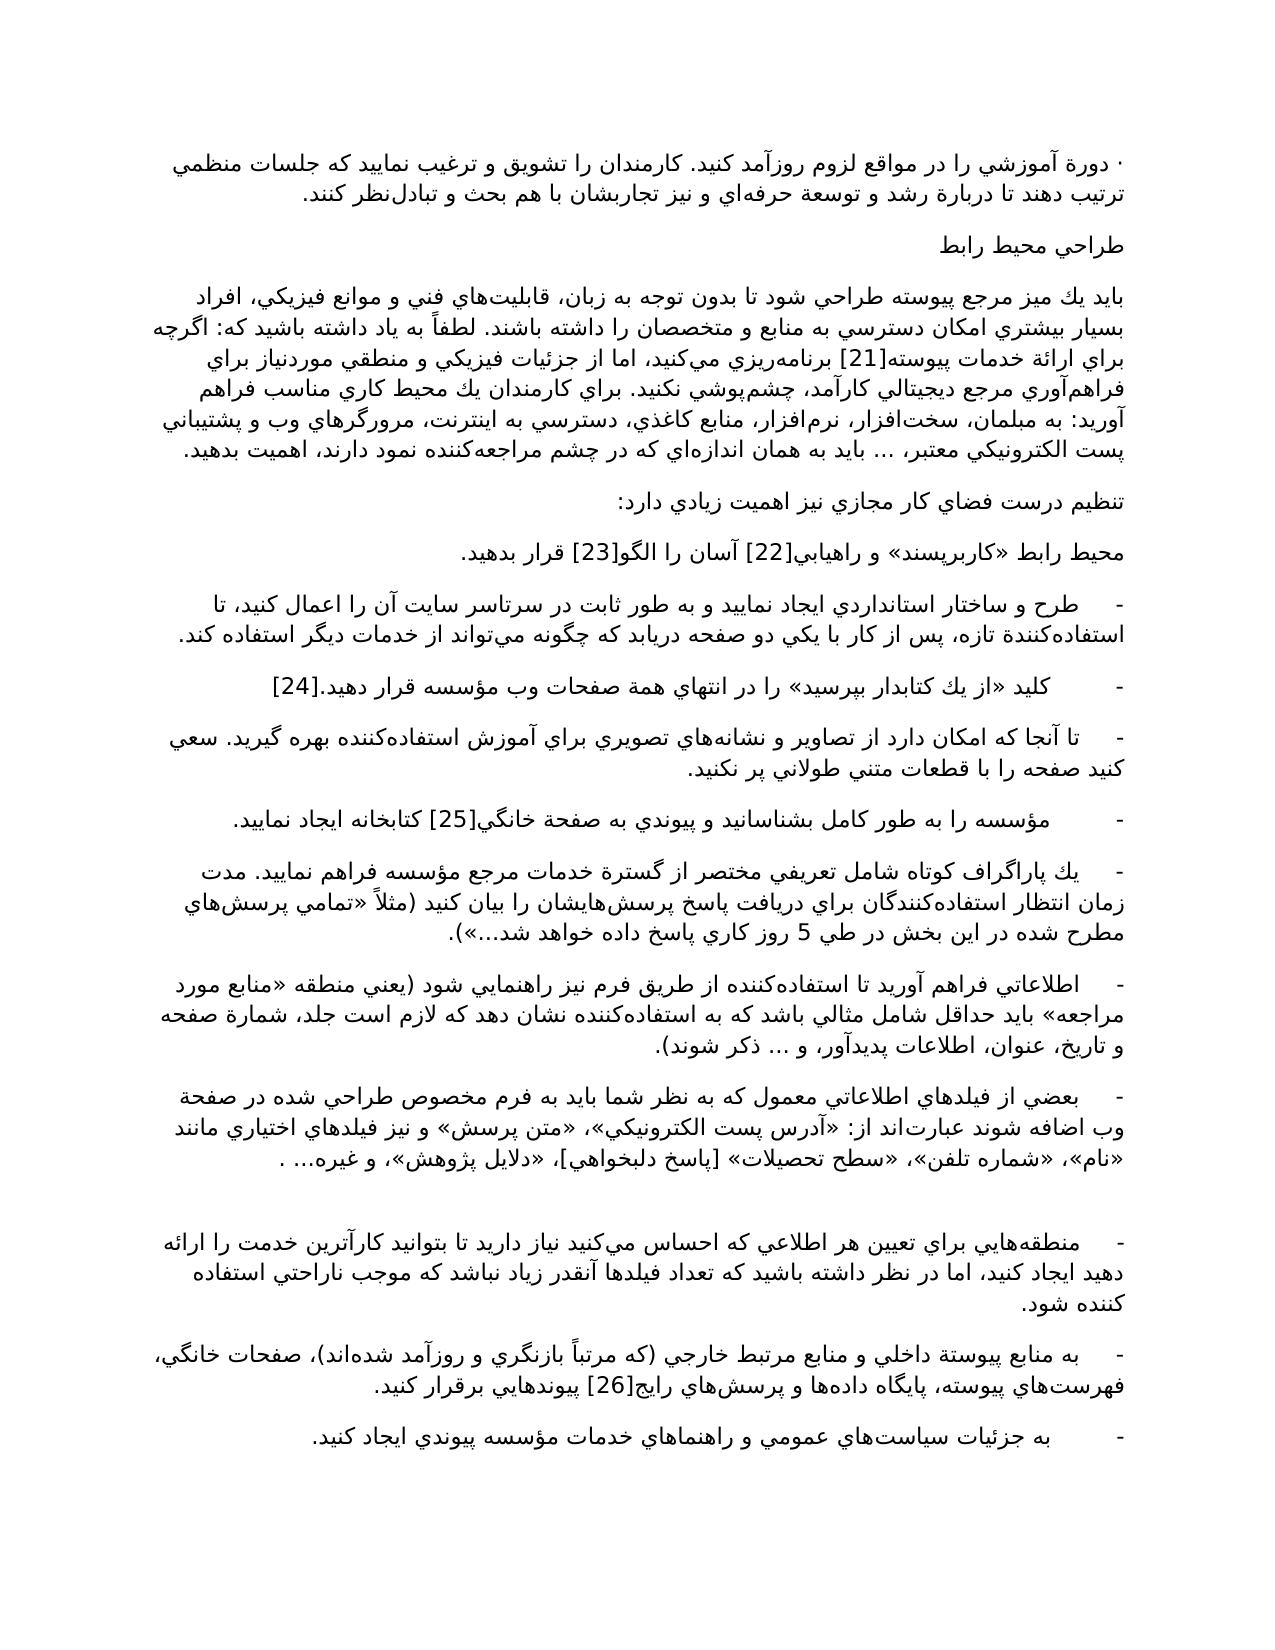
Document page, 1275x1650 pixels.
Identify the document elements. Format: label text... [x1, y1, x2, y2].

text - بعضي از فيلدهاي اطلاعاتي معمول كه به نظر شما بايد به فرم مخصوص طراحي شده در صفحة وب اضافه شوند عبارت‌اند از: «آدرس پست الكترونيكي»، «متن پرسش» و نيز فيلدهاي اختياري مانند «نام»، «شماره تلفن»، «سطح تحصيلات» [پاسخ دلبخواهي]، «دلايل پژوهش»، و غيره... . [150, 1083, 1125, 1204]
text - اطلاعاتي فراهم آوريد تا استفاده‌كننده از طريق فرم نيز راهنمايي شود (يعني منطقه «منابع مورد مراجعه» بايد حداقل شامل مثالي باشد كه به استفاده‌كننده نشان دهد كه لازم است جلد، شمارة صفحه و تاريخ، عنوان، اطلاعات پديدآور، و ... ذكر شوند). [150, 971, 1125, 1059]
text - طرح و ساختار استانداردي ايجاد نماييد و به طور ثابت در سرتاسر سايت آن را اعمال كنيد، تا استفاده‌كنندة تازه، پس از كار با يكي دو صفحه دريابد كه چگونه مي‌تواند از خدمات ديگر استفاده كند. [150, 591, 1125, 648]
text - به جزئيات سياست‌هاي عمومي و راهنماهاي خدمات مؤسسه پيوندي ايجاد كنيد. [150, 1423, 1125, 1450]
text تنظيم درست فضاي كار مجازي نيز اهميت زيادي دارد: [150, 488, 1125, 515]
text - كليد «از يك كتابدار بپرسيد» را در انتهاي همة صفحات وب مؤسسه قرار دهيد.[24] [150, 673, 1125, 700]
text طراحي محيط رابط [150, 232, 1125, 259]
text - تا آنجا كه امكان دارد از تصاوير و نشانه‌هاي تصويري براي آموزش استفاده‌كننده بهره گيريد. سعي كنيد صفحه را با قطعات متني طولاني پر نكنيد. [150, 724, 1125, 782]
text - به منابع پيوستة داخلي و منابع مرتبط خارجي (كه مرتباً بازنگري و روزآمد شده‌اند)، صفحات خانگي، فهرست‌هاي پيوسته، پايگاه داده‌ها و پرسش‌هاي رايج[26] پيوندهايي برقرار كنيد. [150, 1341, 1125, 1399]
text بايد يك ميز مرجع پيوسته طراحي شود تا بدون توجه به زبان، قابليت‌هاي فني و موانع فيزيكي، افراد بسيار بيشتري امكان دسترسي به منابع و متخصصان را داشته باشند. لطفاً به ياد داشته باشيد كه: اگرچه براي ارائة خدمات پيوسته[21] برنامه‌ريزي مي‌كنيد، اما از جزئيات فيزيكي و منطقي موردنياز براي فراهم‌آوري مرجع ديجيتالي كارآمد، چشم‌پوشي نكنيد. براي كارمندان يك محيط كاري مناسب فراهم آوريد: به مبلمان، سخت‌افزار، نرم‌افزار، منابع كاغذي، دسترسي به اينترنت، مرورگرهاي وب و پشتيباني پست الكترونيكي معتبر، ... بايد به همان اندازه‌اي كه در چشم مراجعه‌كننده نمود دارند، اهميت بدهيد. [150, 283, 1125, 463]
text · دورة آموزشي را در مواقع لزوم روزآمد كنيد. كارمندان را تشويق و ترغيب نماييد كه جلسات منظمي ترتيب دهند تا دربارة رشد و توسعة حرفه‌اي و نيز تجاربشان با هم بحث و تبادل‌نظر كنند. [150, 150, 1125, 207]
text - مؤسسه را به طور كامل بشناسانيد و پيوندي به صفحة خانگي[25] كتابخانه ايجاد نماييد. [150, 807, 1125, 833]
text - منطقه‌هايي براي تعيين هر اطلاعي كه احساس مي‌كنيد نياز داريد تا بتوانيد كارآترين خدمت را ارائه دهيد ايجاد كنيد، اما در نظر داشته باشيد كه تعداد فيلدها آنقدر زياد نباشد كه موجب ناراحتي استفاده كننده شود. [150, 1229, 1125, 1317]
text محيط رابط «كاربرپسند» و راهيابي[22] آسان را الگو[23] قرار بدهيد. [150, 539, 1125, 566]
text - يك پاراگراف كوتاه شامل تعريفي مختصر از گسترة خدمات مرجع مؤسسه فراهم نماييد. مدت زمان انتظار استفاده‌كنندگان براي دريافت پاسخ پرسش‌هايشان را بيان كنيد (مثلاً «تمامي پرسش‌هاي مطرح شده در اين بخش در طي 5 روز كاري پاسخ داده خواهد شد...»). [150, 858, 1125, 946]
